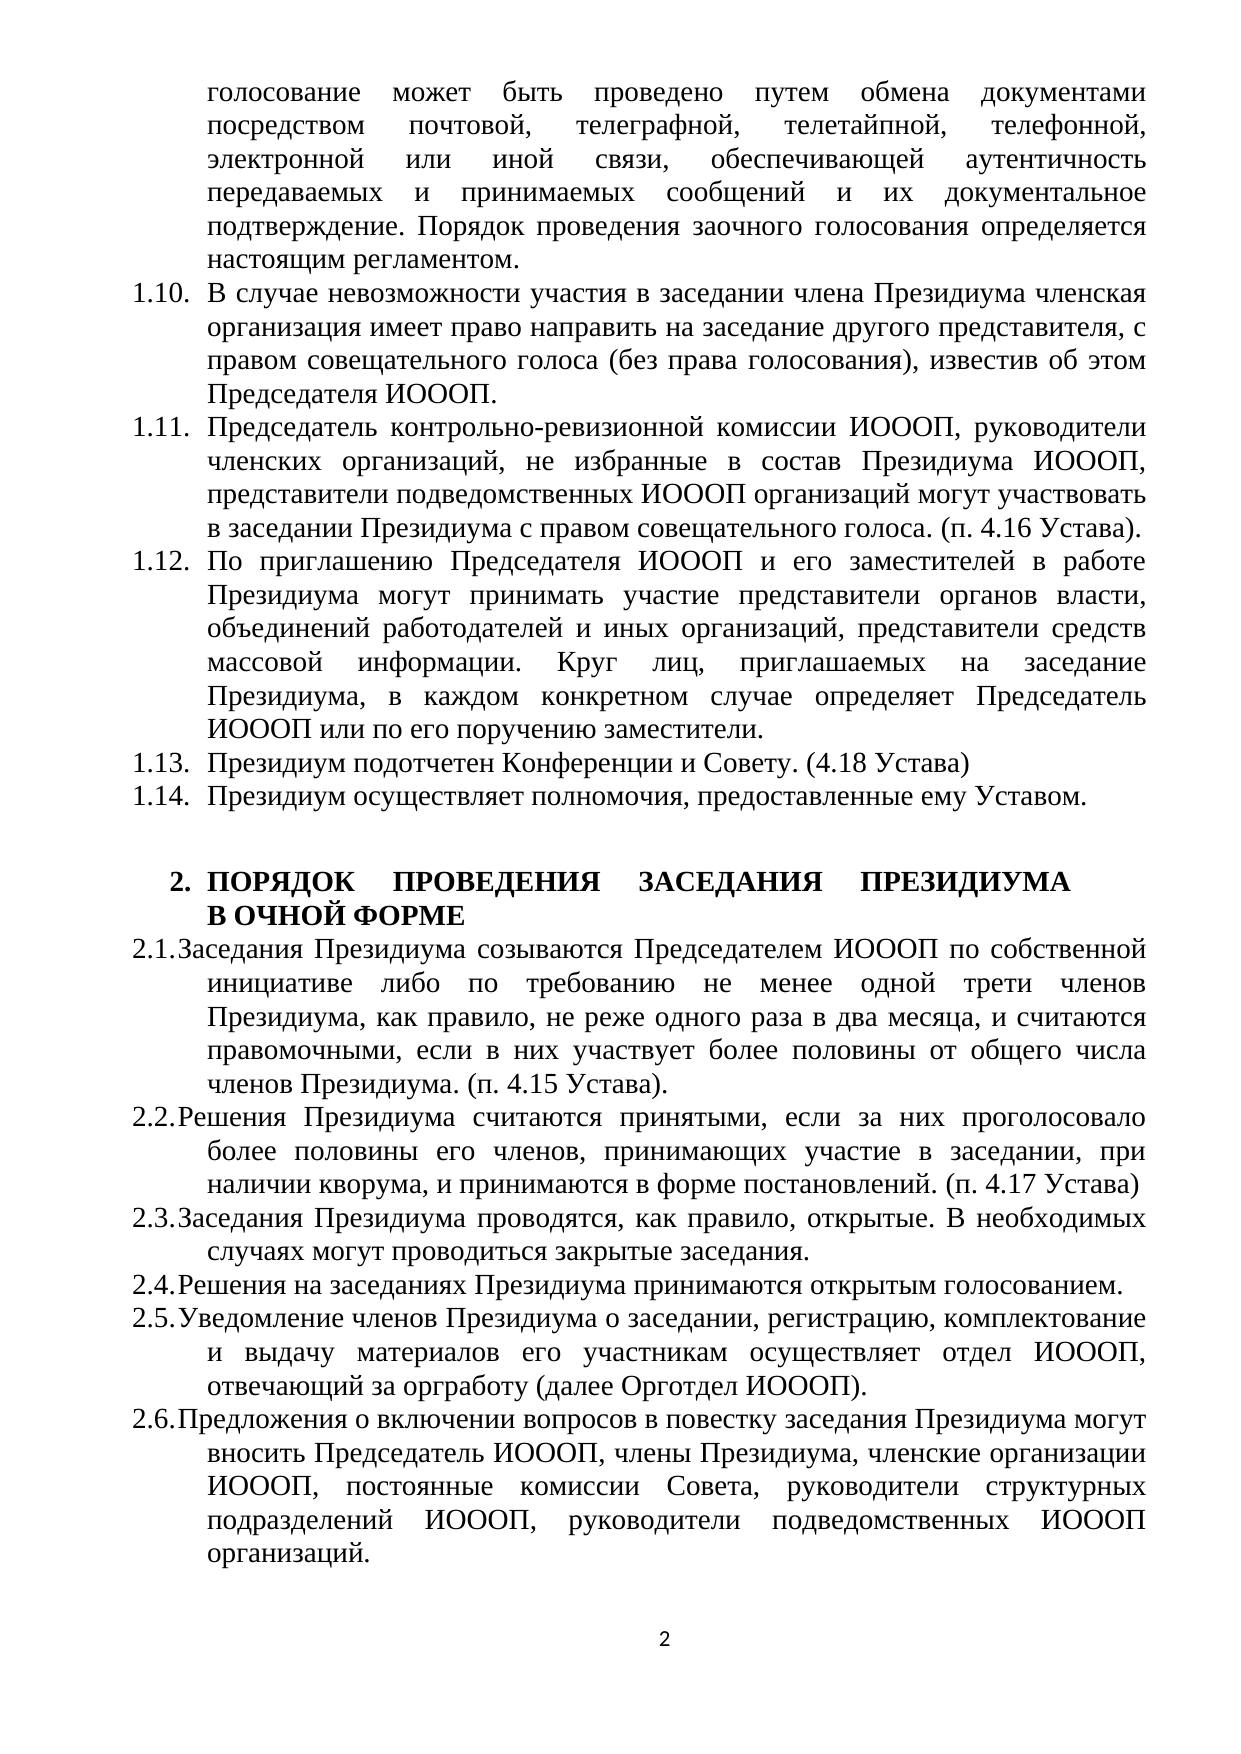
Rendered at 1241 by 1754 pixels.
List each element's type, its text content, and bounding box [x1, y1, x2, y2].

list Предложения о включении вопросов в повестку заседания Президиума могут вносить Председатель ИОООП, члены Президиума, членские организации ИОООП, постоянные комиссии Совета, руководители структурных подразделений ИОООП, руководители подведомственных ИОООП организаций. [132, 1401, 1147, 1569]
list Президиум подотчетен Конференции и Совету. (4.18 Устава) [132, 745, 1147, 778]
list Президиум осуществляет полномочия, предоставленные ему Уставом. [132, 778, 1147, 812]
list Решения на заседаниях Президиума принимаются открытым голосованием. [132, 1267, 1147, 1301]
list Председатель контрольно-ревизионной комиссии ИОООП, руководители членских организаций, не избранные в состав Президиума ИОООП, представители подведомственных ИОООП организаций могут участвовать в заседании Президиума с правом совещательного голоса. (п. 4.16 Устава). [132, 409, 1147, 543]
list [132, 74, 1147, 275]
list Заседания Президиума созываются Председателем ИОООП по собственной инициативе либо по требованию не менее одной трети членов Президиума, как правило, не реже одного раза в два месяца, и считаются правомочными, если в них участвует более половины от общего числа членов Президиума. (п. 4.15 Устава). [132, 932, 1147, 1099]
list Решения Президиума считаются принятыми, если за них проголосовало более половины его членов, принимающих участие в заседании, при наличии кворума, и принимаются в форме постановлений. (п. 4.17 Устава) [132, 1099, 1147, 1200]
list Уведомление членов Президиума о заседании, регистрацию, комплектование и выдачу материалов его участникам осуществляет отдел ИОООП, отвечающий за оргработу (далее Орготдел ИОООП). [132, 1301, 1147, 1401]
list Заседания Президиума проводятся, как правило, открытые. В необходимых случаях могут проводиться закрытые заседания. [132, 1200, 1147, 1267]
list По приглашению Председателя ИОООП и его заместителей в работе Президиума могут принимать участие представители органов власти, объединений работодателей и иных организаций, представители средств массовой информации. Круг лиц, приглашаемых на заседание Президиума, в каждом конкретном случае определяет Председатель ИОООП или по его поручению заместители. [132, 543, 1147, 745]
list В случае невозможности участия в заседании члена Президиума членская организация имеет право направить на заседание другого представителя, с правом совещательного голоса (без права голосования), известив об этом Председателя ИОООП. [132, 275, 1147, 409]
list ПОРЯДОК ПРОВЕДЕНИЯ ЗАСЕДАНИЯ ПРЕЗИДИУМА В ОЧНОЙ ФОРМЕ [169, 864, 1147, 932]
